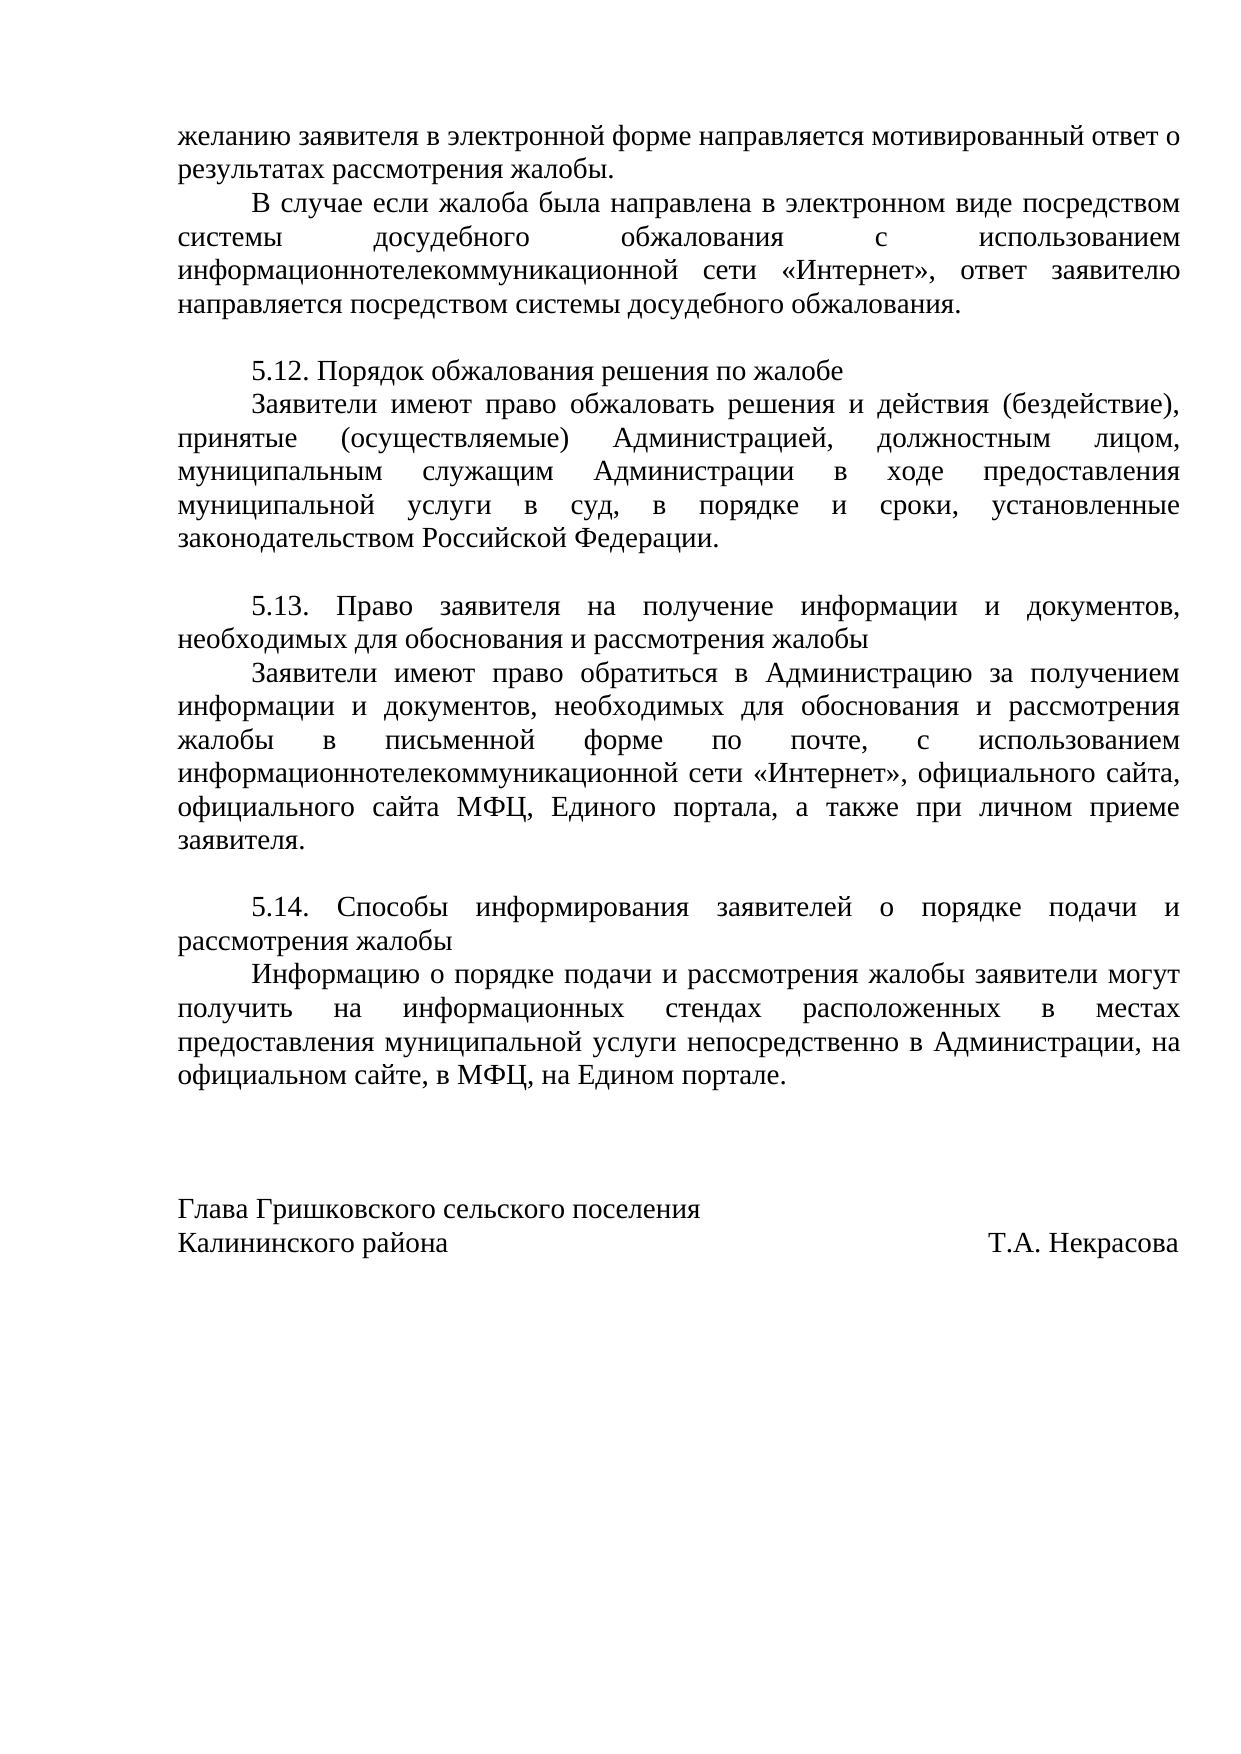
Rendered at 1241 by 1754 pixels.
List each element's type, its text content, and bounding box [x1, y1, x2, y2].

text 5.13. Право заявителя на получение информации и документов, необходимых для обоснования и рассмотрения жалобы [177, 588, 1181, 655]
text Калининского района Т.А. Некрасова [177, 1225, 1181, 1258]
text 5.14. Способы информирования заявителей о порядке подачи и рассмотрения жалобы [177, 889, 1181, 957]
text В случае если жалоба была направлена в электронном виде посредством системы досудебного обжалования с использованием информационнотелекоммуникационной сети «Интернет», ответ заявителю направляется посредством системы досудебного обжалования. [177, 185, 1181, 319]
text Заявители имеют право обратиться в Администрацию за получением информации и документов, необходимых для обоснования и рассмотрения жалобы в письменной форме по почте, с использованием информационнотелекоммуникационной сети «Интернет», официального сайта, официального сайта МФЦ, Единого портала, а также при личном приеме заявителя. [177, 655, 1181, 856]
text 5.12. Порядок обжалования решения по жалобе [177, 353, 1181, 386]
text Глава Гришковского сельского поселения [177, 1191, 1181, 1225]
text Заявители имеют право обжаловать решения и действия (бездействие), принятые (осуществляемые) Администрацией, должностным лицом, муниципальным служащим Администрации в ходе предоставления муниципальной услуги в суд, в порядке и сроки, установленные законодательством Российской Федерации. [177, 386, 1181, 554]
text Информацию о порядке подачи и рассмотрения жалобы заявители могут получить на информационных стендах расположенных в местах предоставления муниципальной услуги непосредственно в Администрации, на официальном сайте, в МФЦ, на Едином портале. [177, 957, 1181, 1091]
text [177, 118, 1181, 185]
